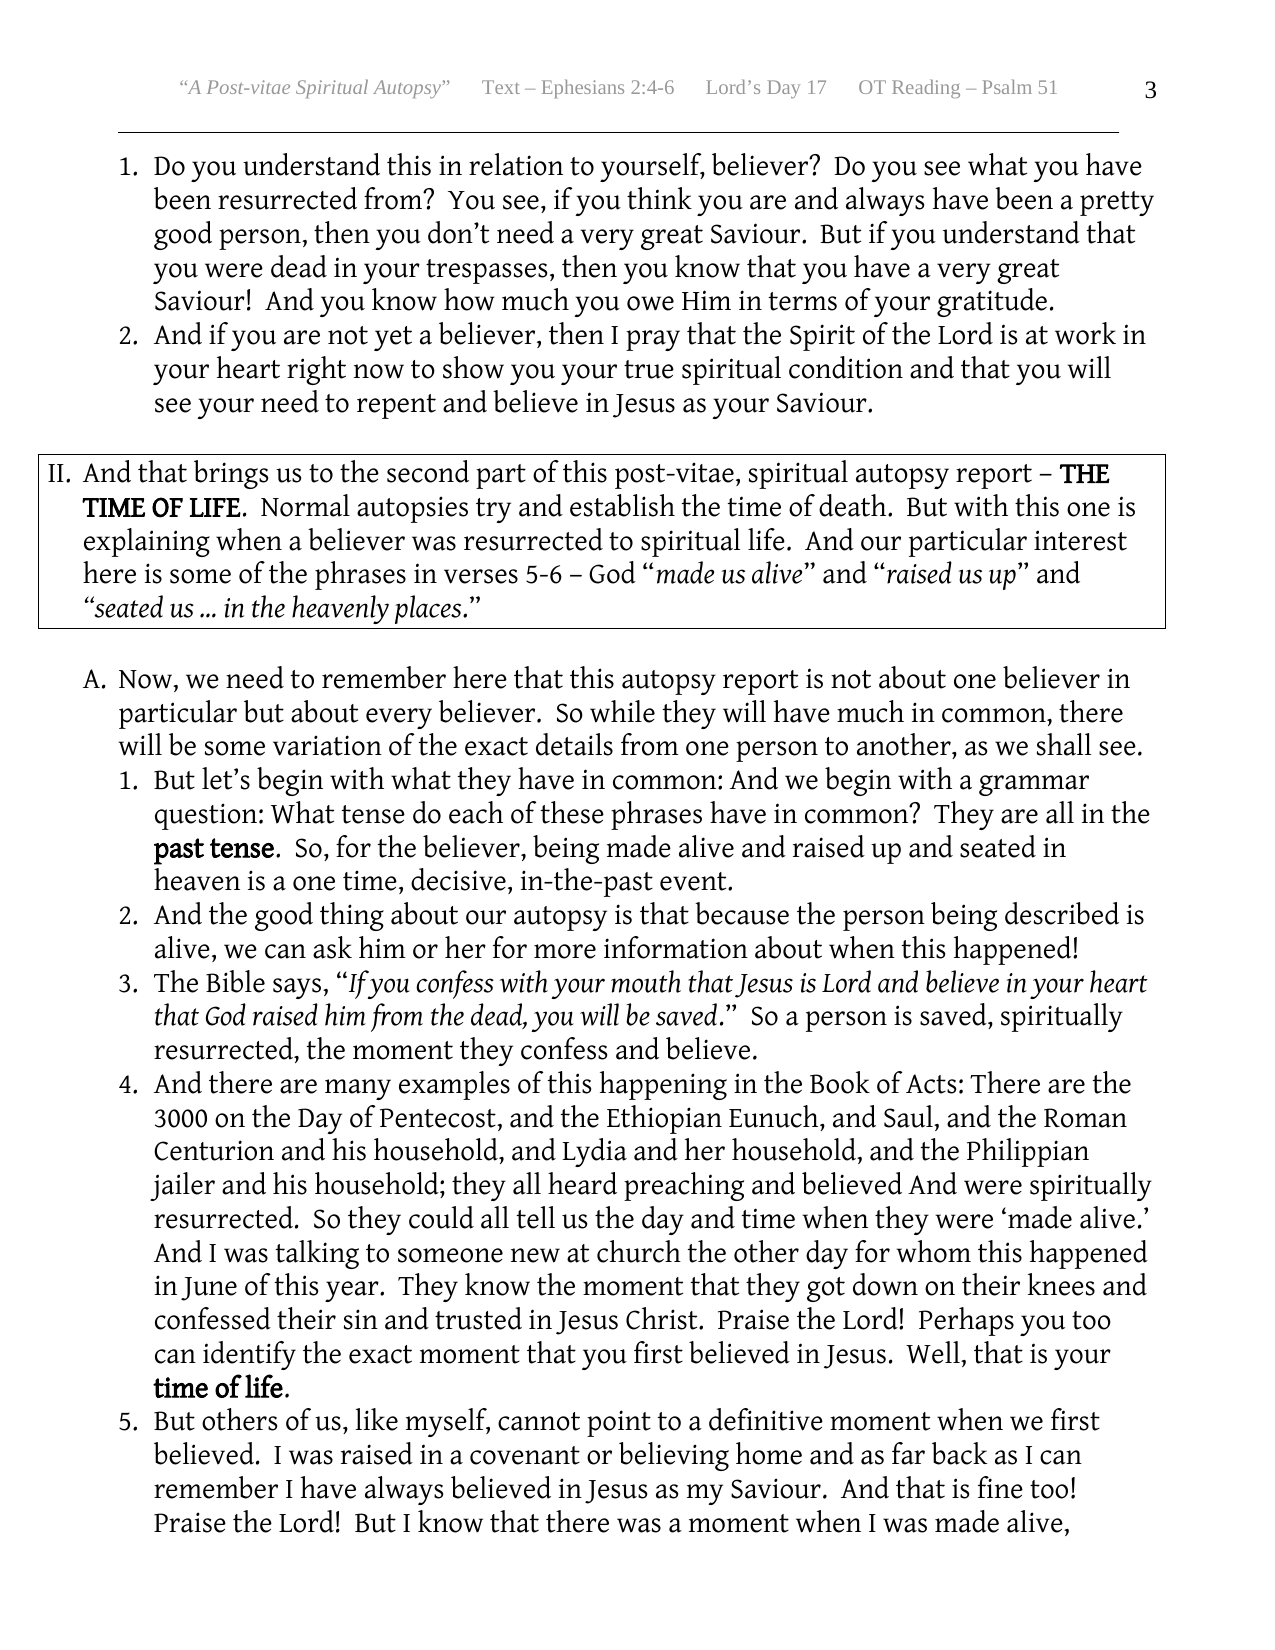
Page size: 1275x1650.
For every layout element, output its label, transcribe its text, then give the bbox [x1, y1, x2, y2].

list Do you understand this in relation to yourself, believer? Do you see what you have been resurrected from? You see, if you think you are and always have been a pretty good person, then you don’t need a very great Saviour. But if you understand that you were dead in your trespasses, then you know that you have a very great Saviour! And you know how much you owe Him in terms of your gratitude. [118, 150, 1157, 319]
list And the good thing about our autopsy is that because the person being described is alive, we can ask him or her for more information about when this happened! [118, 899, 1157, 966]
list And there are many examples of this happening in the Book of Acts: There are the 3000 on the Day of Pentecost, and the Ethiopian Eunuch, and Saul, and the Roman Centurion and his household, and Lydia and her household, and the Philippian jailer and his household; they all heard preaching and believed And were spiritually resurrected. So they could all tell us the day and time when they were ‘made alive.’ And I was talking to someone new at church the other day for whom this happened in June of this year. They know the moment that they got down on their knees and confessed their sin and trusted in Jesus Christ. Praise the Lord! Perhaps you too can identify the exact moment that you first believed in Jesus. Well, that is your time of life. [118, 1067, 1157, 1405]
list The Bible says, “If you confess with your mouth that Jesus is Lord and believe in your heart that God raised him from the dead, you will be saved.” So a person is saved, spiritually resurrected, the moment they confess and believe. [118, 966, 1157, 1067]
list Now, we need to remember here that this autopsy report is not about one believer in particular but about every believer. So while they will have much in common, there will be some variation of the exact details from one person to another, as we shall see. [83, 662, 1157, 764]
list And if you are not yet a believer, then I pray that the Spirit of the Lord is at work in your heart right now to show you your true spiritual condition and that you will see your need to repent and believe in Jesus as your Saviour. [118, 319, 1157, 420]
list And that brings us to the second part of this post-vitae, spiritual autopsy report – the time of life. Normal autopsies try and establish the time of death. But with this one is explaining when a believer was resurrected to spiritual life. And our particular interest here is some of the phrases in verses 5-6 – God “made us alive” and “raised us up” and “seated us … in the heavenly places.” [39, 455, 1165, 628]
list But let’s begin with what they have in common: And we begin with a grammar question: What tense do each of these phrases have in common? They are all in the past tense. So, for the believer, being made alive and raised up and seated in heaven is a one time, decisive, in-the-past event. [118, 764, 1157, 899]
